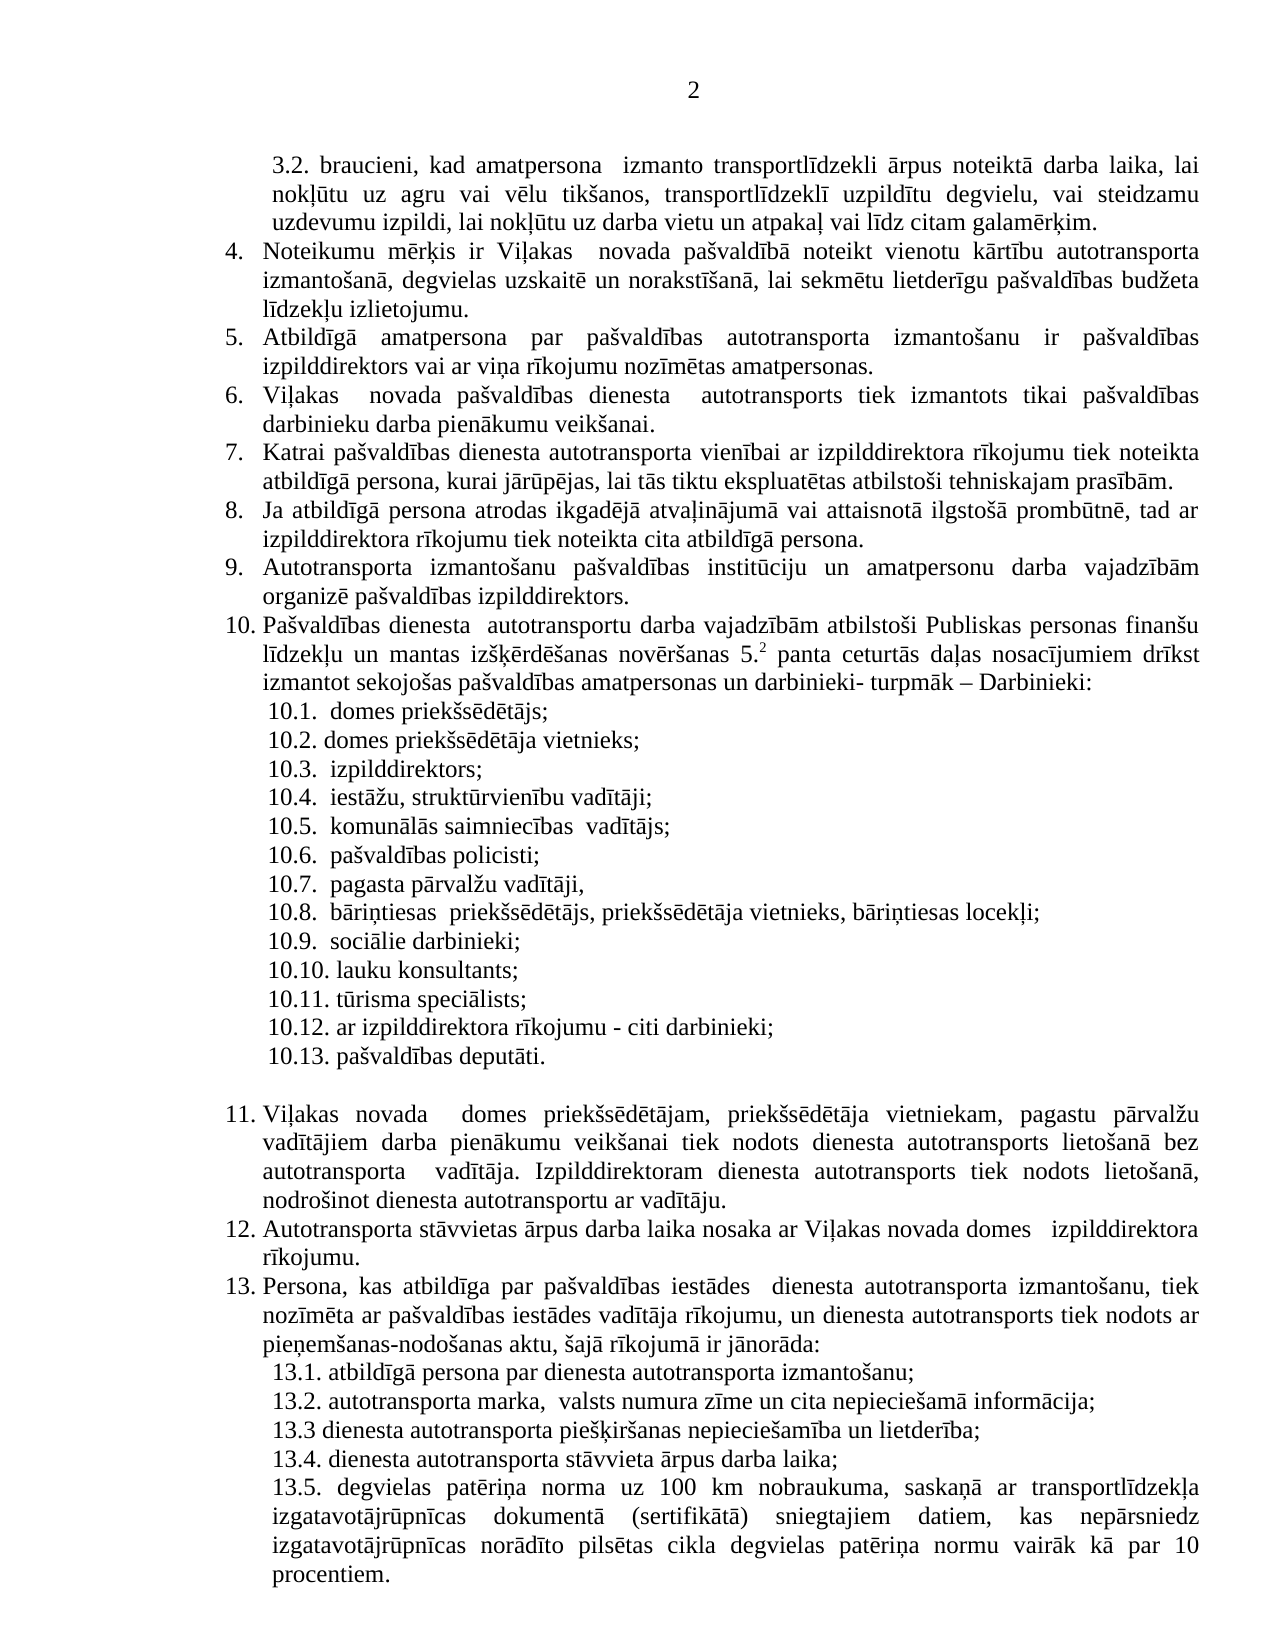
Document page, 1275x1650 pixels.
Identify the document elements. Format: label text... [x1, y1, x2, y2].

list Katrai pašvaldības dienesta autotransporta vienībai ar izpilddirektora rīkojumu tiek noteikta atbildīgā persona, kurai jārūpējas, lai tās tiktu ekspluatētas atbilstoši tehniskajam prasībām. [225, 437, 1200, 495]
text 10.3. izpilddirektors; [267, 754, 1200, 782]
text 10.8. bāriņtiesas priekšsēdētājs, priekšsēdētāja vietnieks, bāriņtiesas locekļi; [267, 897, 1200, 926]
text 10.2. domes priekšsēdētāja vietnieks; [267, 725, 1200, 754]
list Atbildīgā amatpersona par pašvaldības autotransporta izmantošanu ir pašvaldības izpilddirektors vai ar viņa rīkojumu nozīmētas amatpersonas. [225, 322, 1200, 380]
list Pašvaldības dienesta autotransportu darba vajadzībām atbilstoši Publiskas personas finanšu līdzekļu un mantas izšķērdēšanas novēršanas 5.2 panta ceturtās daļas nosacījumiem drīkst izmantot sekojošas pašvaldības amatpersonas un darbinieki- turpmāk – Darbinieki: [225, 610, 1200, 696]
text 13.5. degvielas patēriņa norma uz 100 km nobraukuma, saskaņā ar transportlīdzekļa izgatavotājrūpnīcas dokumentā (sertifikātā) sniegtajiem datiem, kas nepārsniedz izgatavotājrūpnīcas norādīto pilsētas cikla degvielas patēriņa normu vairāk kā par 10 procentiem. [272, 1472, 1200, 1587]
text 13.4. dienesta autotransporta stāvvieta ārpus darba laika; [272, 1444, 1200, 1472]
text 10.11. tūrisma speciālists; [267, 984, 1200, 1012]
text 10.5. komunālās saimniecības vadītājs; [267, 811, 1200, 840]
list Viļakas novada pašvaldības dienesta autotransports tiek izmantots tikai pašvaldības darbinieku darba pienākumu veikšanai. [225, 380, 1200, 437]
text 10.12. ar izpilddirektora rīkojumu - citi darbinieki; [267, 1012, 1200, 1041]
text 3.2. braucieni, kad amatpersona izmanto transportlīdzekli ārpus noteiktā darba laika, lai nokļūtu uz agru vai vēlu tikšanos, transportlīdzeklī uzpildītu degvielu, vai steidzamu uzdevumu izpildi, lai nokļūtu uz darba vietu un atpakaļ vai līdz citam galamērķim. [272, 150, 1200, 236]
text 10.7. pagasta pārvalžu vadītāji, [267, 869, 1200, 897]
text 10.6. pašvaldības policisti; [267, 840, 1200, 869]
text 13.2. autotransporta marka, valsts numura zīme un cita nepieciešamā informācija; [272, 1386, 1200, 1415]
text 13.3 dienesta autotransporta piešķiršanas nepieciešamība un lietderība; [272, 1415, 1200, 1444]
list Ja atbildīgā persona atrodas ikgadējā atvaļinājumā vai attaisnotā ilgstošā prombūtnē, tad ar izpilddirektora rīkojumu tiek noteikta cita atbildīgā persona. [225, 495, 1200, 552]
text 13.1. atbildīgā persona par dienesta autotransporta izmantošanu; [272, 1357, 1200, 1386]
list Viļakas novada domes priekšsēdētājam, priekšsēdētāja vietniekam, pagastu pārvalžu vadītājiem darba pienākumu veikšanai tiek nodots dienesta autotransports lietošanā bez autotransporta vadītāja. Izpilddirektoram dienesta autotransports tiek nodots lietošanā, nodrošinot dienesta autotransportu ar vadītāju. [225, 1099, 1200, 1214]
list Autotransporta stāvvietas ārpus darba laika nosaka ar Viļakas novada domes izpilddirektora rīkojumu. [225, 1214, 1200, 1271]
text 10.4. iestāžu, struktūrvienību vadītāji; [267, 782, 1200, 811]
text 10.1. domes priekšsēdētājs; [267, 696, 1200, 725]
text 10.13. pašvaldības deputāti. [267, 1041, 1200, 1070]
list Persona, kas atbildīga par pašvaldības iestādes dienesta autotransporta izmantošanu, tiek nozīmēta ar pašvaldības iestādes vadītāja rīkojumu, un dienesta autotransports tiek nodots ar pieņemšanas-nodošanas aktu, šajā rīkojumā ir jānorāda: [225, 1271, 1200, 1357]
text 10.9. sociālie darbinieki; [267, 926, 1200, 955]
list Noteikumu mērķis ir Viļakas novada pašvaldībā noteikt vienotu kārtību autotransporta izmantošanā, degvielas uzskaitē un norakstīšanā, lai sekmētu lietderīgu pašvaldības budžeta līdzekļu izlietojumu. [225, 236, 1200, 322]
text 10.10. lauku konsultants; [267, 955, 1200, 984]
list Autotransporta izmantošanu pašvaldības institūciju un amatpersonu darba vajadzībām organizē pašvaldības izpilddirektors. [225, 552, 1200, 610]
